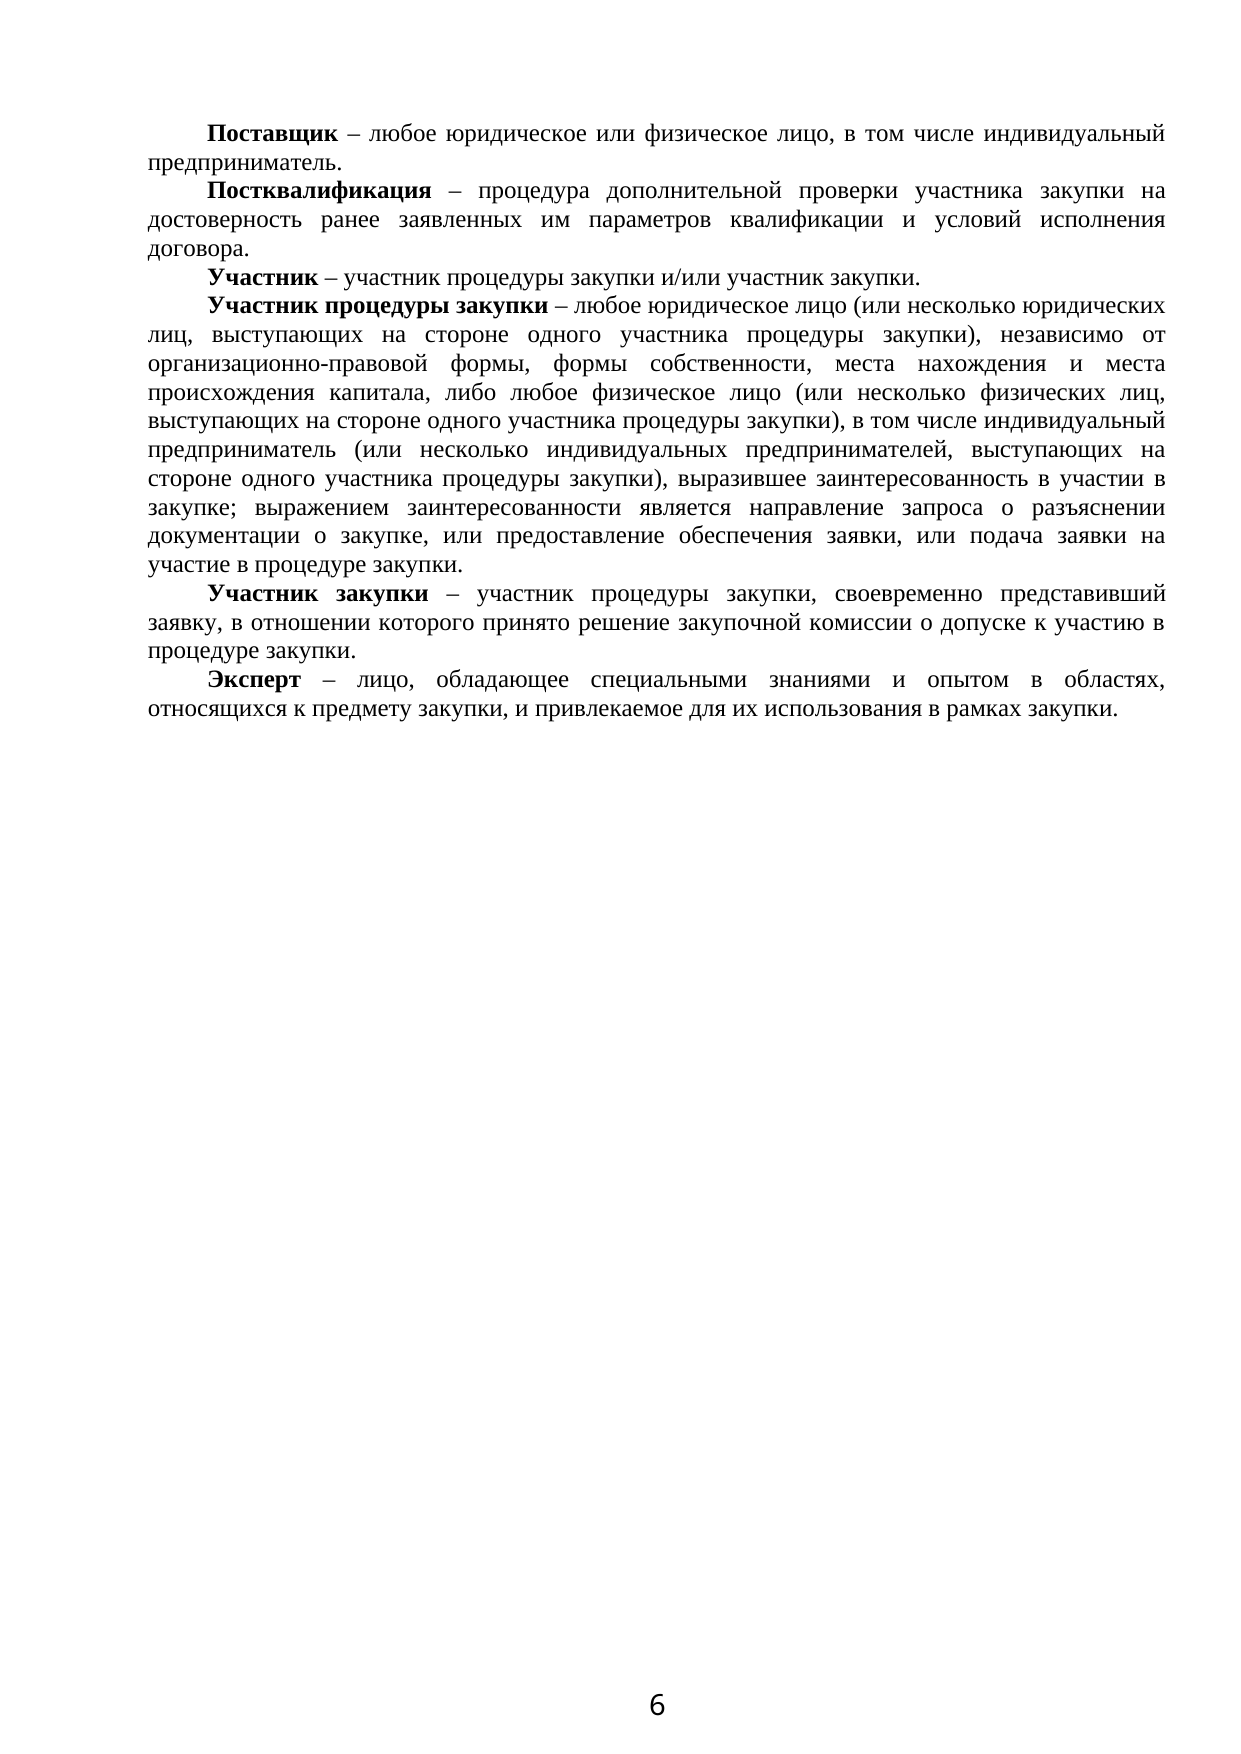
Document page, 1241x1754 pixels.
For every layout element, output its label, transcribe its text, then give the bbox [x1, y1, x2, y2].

list Участник процедуры закупки – любое юридическое лицо (или несколько юридических лиц, выступающих на стороне одного участника процедуры закупки), независимо от организационно-правовой формы, формы собственности, места нахождения и места происхождения капитала, либо любое физическое лицо (или несколько физических лиц, выступающих на стороне одного участника процедуры закупки), в том числе индивидуальный предприниматель (или несколько индивидуальных предпринимателей, выступающих на стороне одного участника процедуры закупки), выразившее заинтересованность в участии в закупке; выражением заинтересованности является направление запроса о разъяснении документации о закупке, или предоставление обеспечения заявки, или подача заявки на участие в процедуре закупки. [148, 291, 1167, 578]
list Поставщик – любое юридическое или физическое лицо, в том числе индивидуальный предприниматель. [148, 118, 1167, 176]
list Постквалификация – процедура дополнительной проверки участника закупки на достоверность ранее заявленных им параметров квалификации и условий исполнения договора. [148, 176, 1167, 262]
list Участник – участник процедуры закупки и/или участник закупки. [148, 262, 1167, 291]
list Участник закупки – участник процедуры закупки, своевременно представивший заявку, в отношении которого принято решение закупочной комиссии о допуске к участию в процедуре закупки. [148, 578, 1167, 664]
list Эксперт – лицо, обладающее специальными знаниями и опытом в областях, относящихся к предмету закупки, и привлекаемое для их использования в рамках закупки. [148, 664, 1167, 722]
